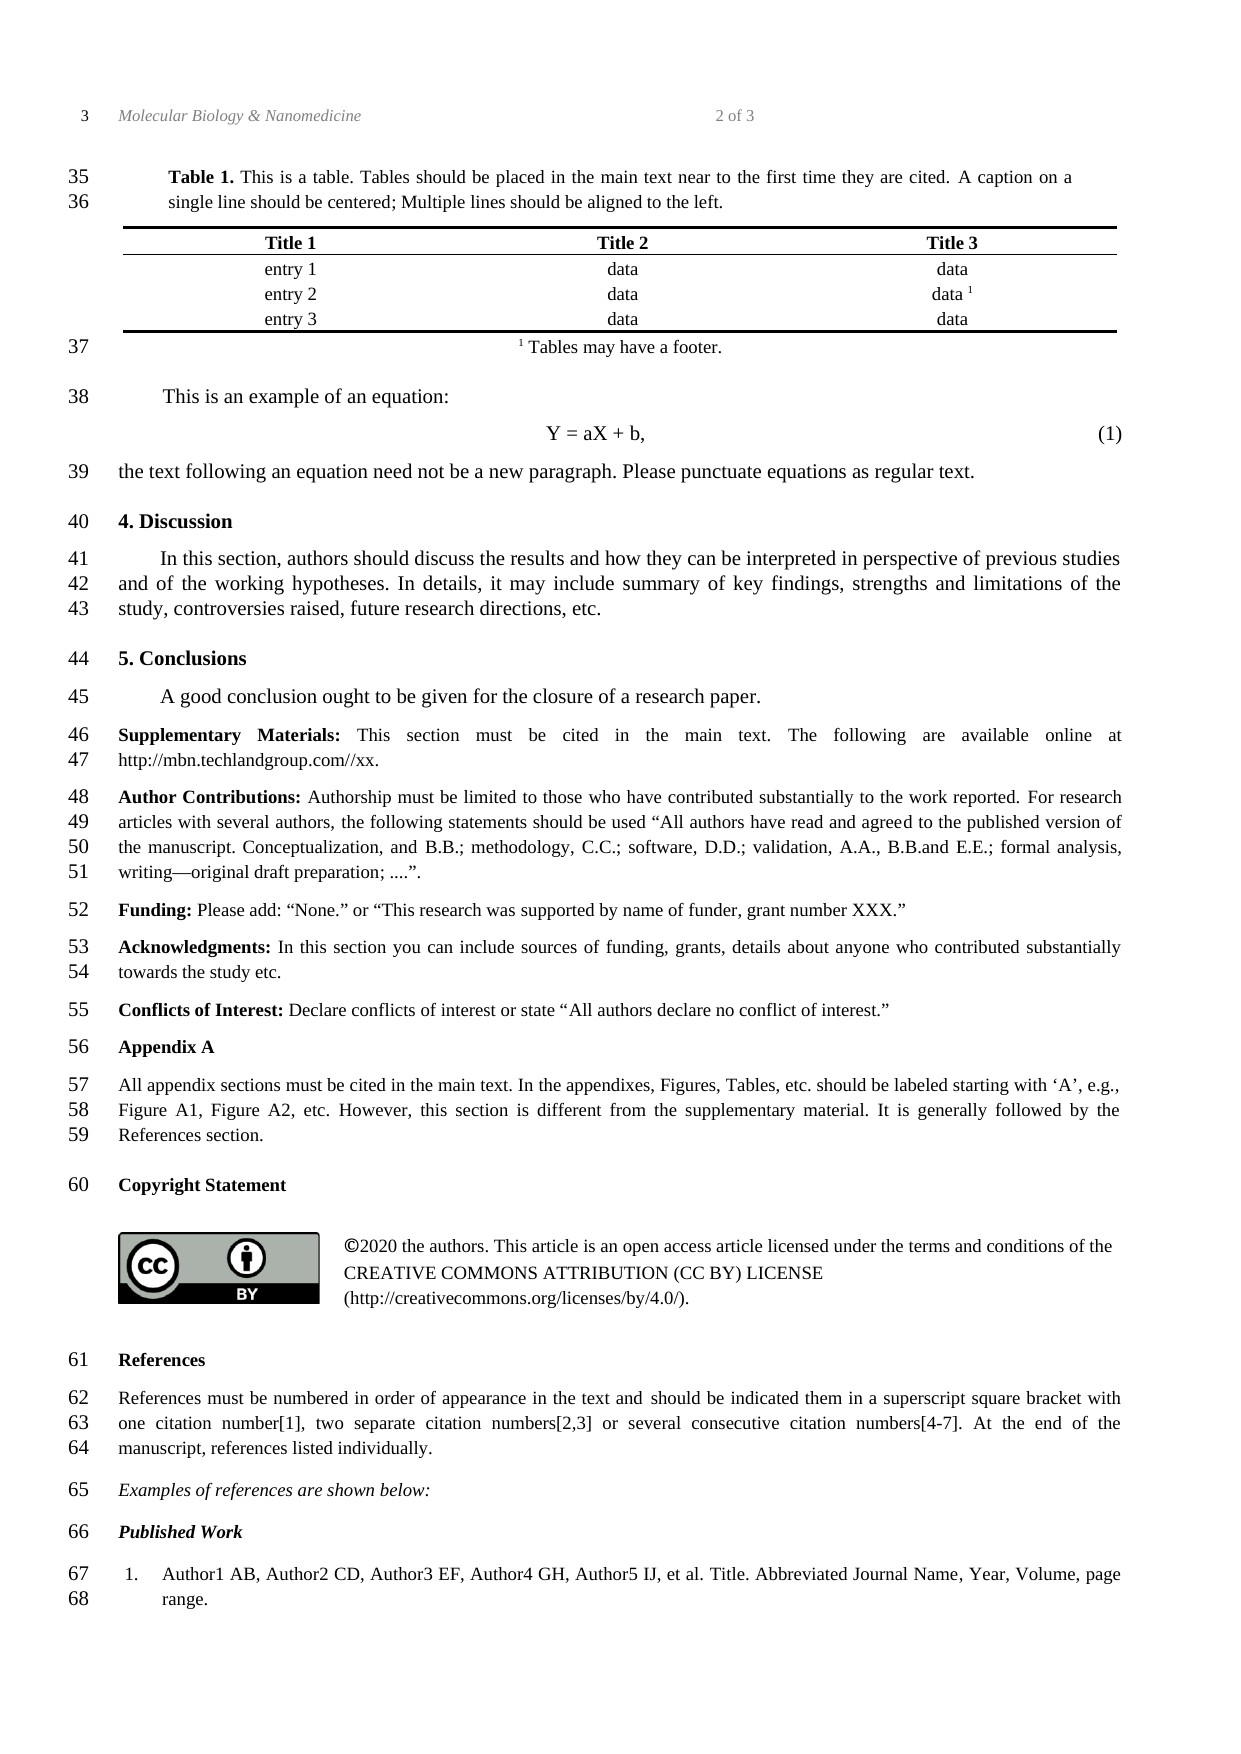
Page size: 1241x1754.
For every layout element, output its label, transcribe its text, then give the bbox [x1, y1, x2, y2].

table_cell data [788, 305, 1117, 330]
subtitle References [118, 1346, 1122, 1371]
subtitle 5. Conclusions [118, 645, 1122, 670]
table_header Y = aX + b, [118, 408, 1073, 458]
text Published Work [118, 1517, 1122, 1542]
table_header [107, 1208, 332, 1321]
table_header ©2020 the authors. This article is an open access article licensed under the terms and conditions of the CREATIVE COMMONS ATTRIBUTION (CC BY) LICENSE (http://creativecommons.org/licenses/by/4.0/). [333, 1208, 1133, 1321]
subtitle All appendix sections must be cited in the main text. In the appendixes, Figures, Tables, etc. should be labeled starting with ‘A’, e.g., Figure A1, Figure A2, etc. However, this section is different from the supplementary material. It is generally followed by the References section. [118, 1070, 1122, 1145]
table_cell entry 3 [123, 305, 458, 330]
table_header Title 2 [458, 229, 787, 254]
list Author1 AB, Author2 CD, Author3 EF, Author4 GH, Author5 IJ, et al. Title. Abbreviated Journal Name, Year, Volume, page range. [124, 1559, 1122, 1609]
text 1 Tables may have a footer. [118, 333, 1122, 358]
picture [118, 1232, 320, 1304]
table_cell entry 2 [123, 280, 458, 305]
text Author Contributions: Authorship must be limited to those who have contributed substantially to the work reported. For research articles with several authors, the following statements should be used “All authors have read and agreed to the published version of the manuscript. Conceptualization, and B.B.; methodology, C.C.; software, D.D.; validation, A.A., B.B.and E.E.; formal analysis, writing—original draft preparation; ....”. [118, 783, 1122, 883]
text A good conclusion ought to be given for the closure of a research paper. [118, 683, 1122, 708]
table_cell data [458, 305, 787, 330]
text Table 1. This is a table. Tables should be placed in the main text near to the first time they are cited. A caption on a single line should be centered; Multiple lines should be aligned to the left. [168, 163, 1072, 213]
text Conflicts of Interest: Declare conflicts of interest or state “All authors declare no conflict of interest.” [118, 995, 1122, 1020]
text the text following an equation need not be a new paragraph. Please punctuate equations as regular text. [118, 458, 1122, 483]
table_cell data 1 [788, 280, 1117, 305]
table_header (1) [1073, 408, 1122, 458]
table_header Title 1 [123, 229, 458, 254]
table_cell entry 1 [123, 255, 458, 280]
subtitle Copyright Statement [118, 1170, 1122, 1195]
text Supplementary Materials: This section must be cited in the main text. The following are available online at http://mbn.techlandgroup.com//xx. [118, 720, 1122, 770]
text Acknowledgments: In this section you can include sources of funding, grants, details about anyone who contributed substantially towards the study etc. [118, 933, 1122, 983]
text Examples of references are shown below: [118, 1475, 1122, 1500]
text In this section, authors should discuss the results and how they can be interpreted in perspective of previous studies and of the working hypotheses. In details, it may include summary of key findings, strengths and limitations of the study, controversies raised, future research directions, etc. [118, 545, 1122, 620]
table_cell data [458, 280, 787, 305]
text This is an example of an equation: [118, 383, 1122, 408]
list References must be numbered in order of appearance in the text and should be indicated them in a superscript square bracket with one citation number[1], two separate citation numbers[2,3] or several consecutive citation numbers[4-7]. At the end of the manuscript, references listed individually. [118, 1383, 1122, 1458]
table_cell data [458, 255, 787, 280]
subtitle 4. Discussion [118, 508, 1122, 533]
text Funding: Please add: “None.” or “This research was supported by name of funder, grant number XXX.” [118, 895, 1122, 920]
table_header Title 3 [788, 229, 1117, 254]
table_cell data [788, 255, 1117, 280]
subtitle Appendix A [118, 1033, 1122, 1058]
